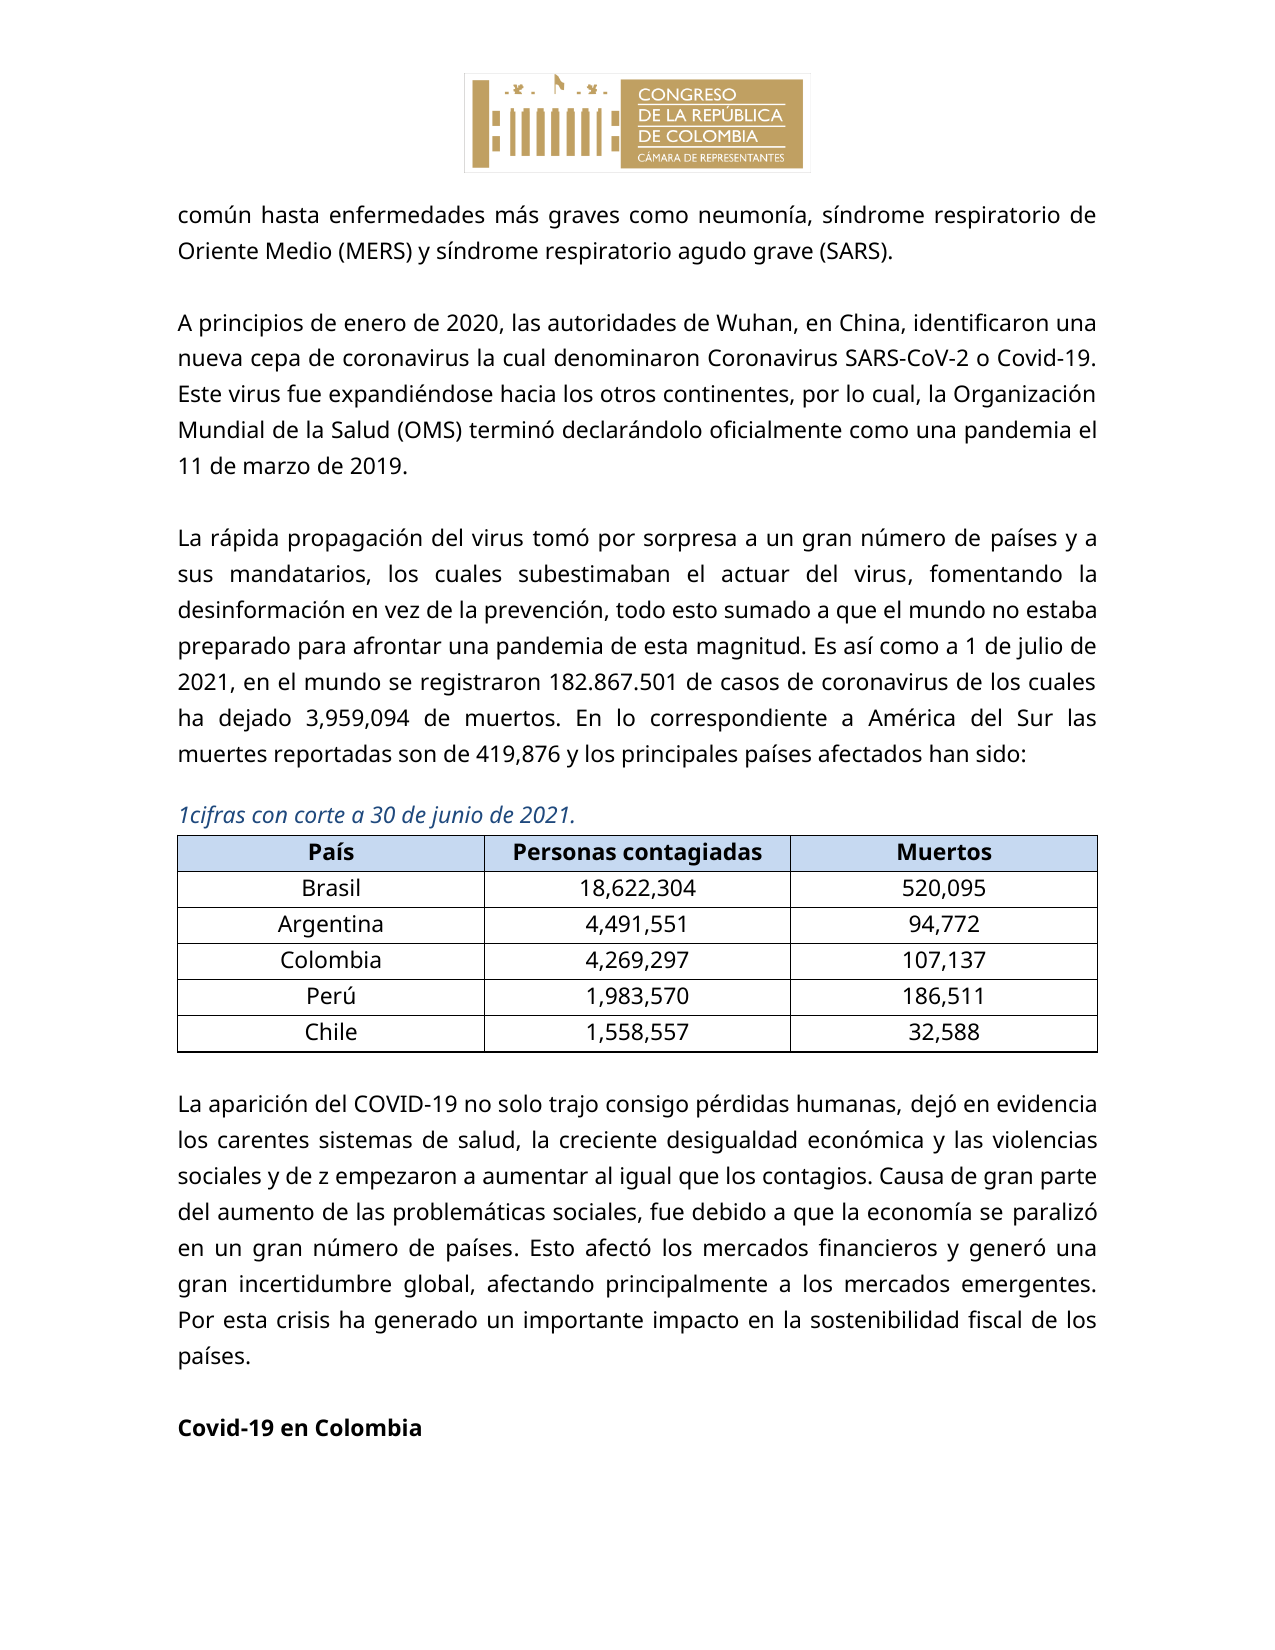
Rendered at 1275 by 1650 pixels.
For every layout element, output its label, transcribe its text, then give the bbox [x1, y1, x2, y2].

text La rápida propagación del virus tomó por sorpresa a un gran número de países y a sus mandatarios, los cuales subestimaban el actuar del virus, fomentando la desinformación en vez de la prevención, todo esto sumado a que el mundo no estaba preparado para afrontar una pandemia de esta magnitud. Es así como a 1 de julio de 2021, en el mundo se registraron 182.867.501 de casos de coronavirus de los cuales ha dejado 3,959,094 de muertos. En lo correspondiente a América del Sur las muertes reportadas son de 419,876 y los principales países afectados han sido: [177, 522, 1098, 769]
picture [464, 73, 811, 173]
table_cell 107,137 [791, 944, 1097, 979]
table_cell Chile [178, 1016, 484, 1051]
table_cell 520,095 [791, 872, 1097, 907]
table_cell 1,983,570 [485, 980, 790, 1015]
table_cell 94,772 [791, 908, 1097, 943]
text La aparición del COVID-19 no solo trajo consigo pérdidas humanas, dejó en evidencia los carentes sistemas de salud, la creciente desigualdad económica y las violencias sociales y de z empezaron a aumentar al igual que los contagios. Causa de gran parte del aumento de las problemáticas sociales, fue debido a que la economía se paralizó en un gran número de países. Esto afectó los mercados financieros y generó una gran incertidumbre global, afectando principalmente a los mercados emergentes. Por esta crisis ha generado un importante impacto en la sostenibilidad fiscal de los países. [177, 1088, 1098, 1371]
table_cell 1,558,557 [485, 1016, 790, 1051]
table_cell 186,511 [791, 980, 1097, 1015]
table_header Muertos [791, 836, 1097, 871]
table_cell Colombia [178, 944, 484, 979]
table_cell Perú [178, 980, 484, 1015]
table_header Personas contagiadas [485, 836, 790, 871]
table_cell 32,588 [791, 1016, 1097, 1051]
text 1cifras con corte a 30 de junio de 2021. [177, 799, 1098, 830]
text A principios de enero de 2020, las autoridades de Wuhan, en China, identificaron una nueva cepa de coronavirus la cual denominaron Coronavirus SARS-CoV-2 o Covid-19. Este virus fue expandiéndose hacia los otros continentes, por lo cual, la Organización Mundial de la Salud (OMS) terminó declarándolo oficialmente como una pandemia el 11 de marzo de 2019. [177, 306, 1098, 481]
text Covid-19 en Colombia [177, 1412, 1098, 1443]
table_cell Argentina [178, 908, 484, 943]
table_cell 4,269,297 [485, 944, 790, 979]
table_cell 4,491,551 [485, 908, 790, 943]
table_header País [178, 836, 484, 871]
table_cell 18,622,304 [485, 872, 790, 907]
table_cell Brasil [178, 872, 484, 907]
